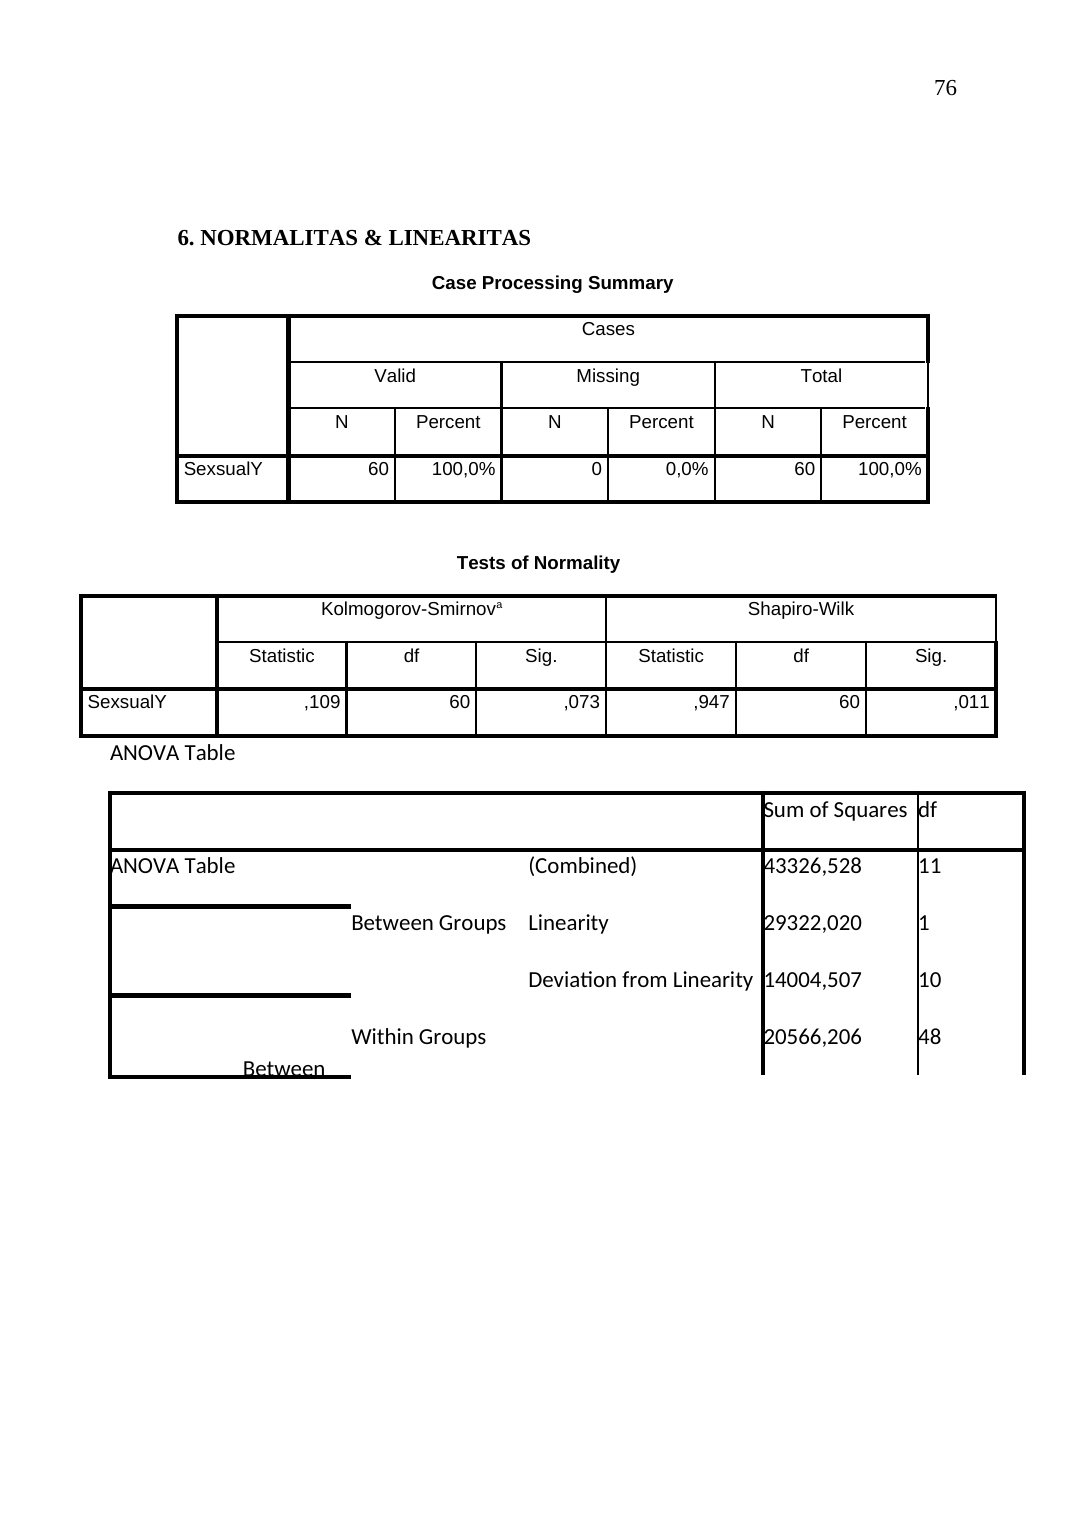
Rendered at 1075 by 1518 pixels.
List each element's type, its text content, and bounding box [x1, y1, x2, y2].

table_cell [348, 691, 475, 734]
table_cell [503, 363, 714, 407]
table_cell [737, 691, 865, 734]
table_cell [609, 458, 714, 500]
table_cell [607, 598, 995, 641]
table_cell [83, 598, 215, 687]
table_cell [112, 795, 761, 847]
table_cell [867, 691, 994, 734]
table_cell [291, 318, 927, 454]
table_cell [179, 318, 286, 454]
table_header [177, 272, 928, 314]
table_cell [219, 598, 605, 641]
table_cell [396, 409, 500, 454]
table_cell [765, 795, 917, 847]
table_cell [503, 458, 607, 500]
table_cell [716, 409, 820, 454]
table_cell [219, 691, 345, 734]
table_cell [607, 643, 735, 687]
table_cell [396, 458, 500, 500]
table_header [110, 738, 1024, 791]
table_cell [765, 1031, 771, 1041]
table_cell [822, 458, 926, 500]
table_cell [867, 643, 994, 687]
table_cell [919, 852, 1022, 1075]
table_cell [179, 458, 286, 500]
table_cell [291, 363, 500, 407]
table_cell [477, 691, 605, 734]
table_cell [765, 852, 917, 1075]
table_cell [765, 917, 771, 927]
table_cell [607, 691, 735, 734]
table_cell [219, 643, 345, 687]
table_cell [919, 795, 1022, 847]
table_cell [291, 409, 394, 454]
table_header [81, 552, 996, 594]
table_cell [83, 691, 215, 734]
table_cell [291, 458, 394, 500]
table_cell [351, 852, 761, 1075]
text 6. NORMALITAS & LINEARITAS [177, 224, 957, 251]
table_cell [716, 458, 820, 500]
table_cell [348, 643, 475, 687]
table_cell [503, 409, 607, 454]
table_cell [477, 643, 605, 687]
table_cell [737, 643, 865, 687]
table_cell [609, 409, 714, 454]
